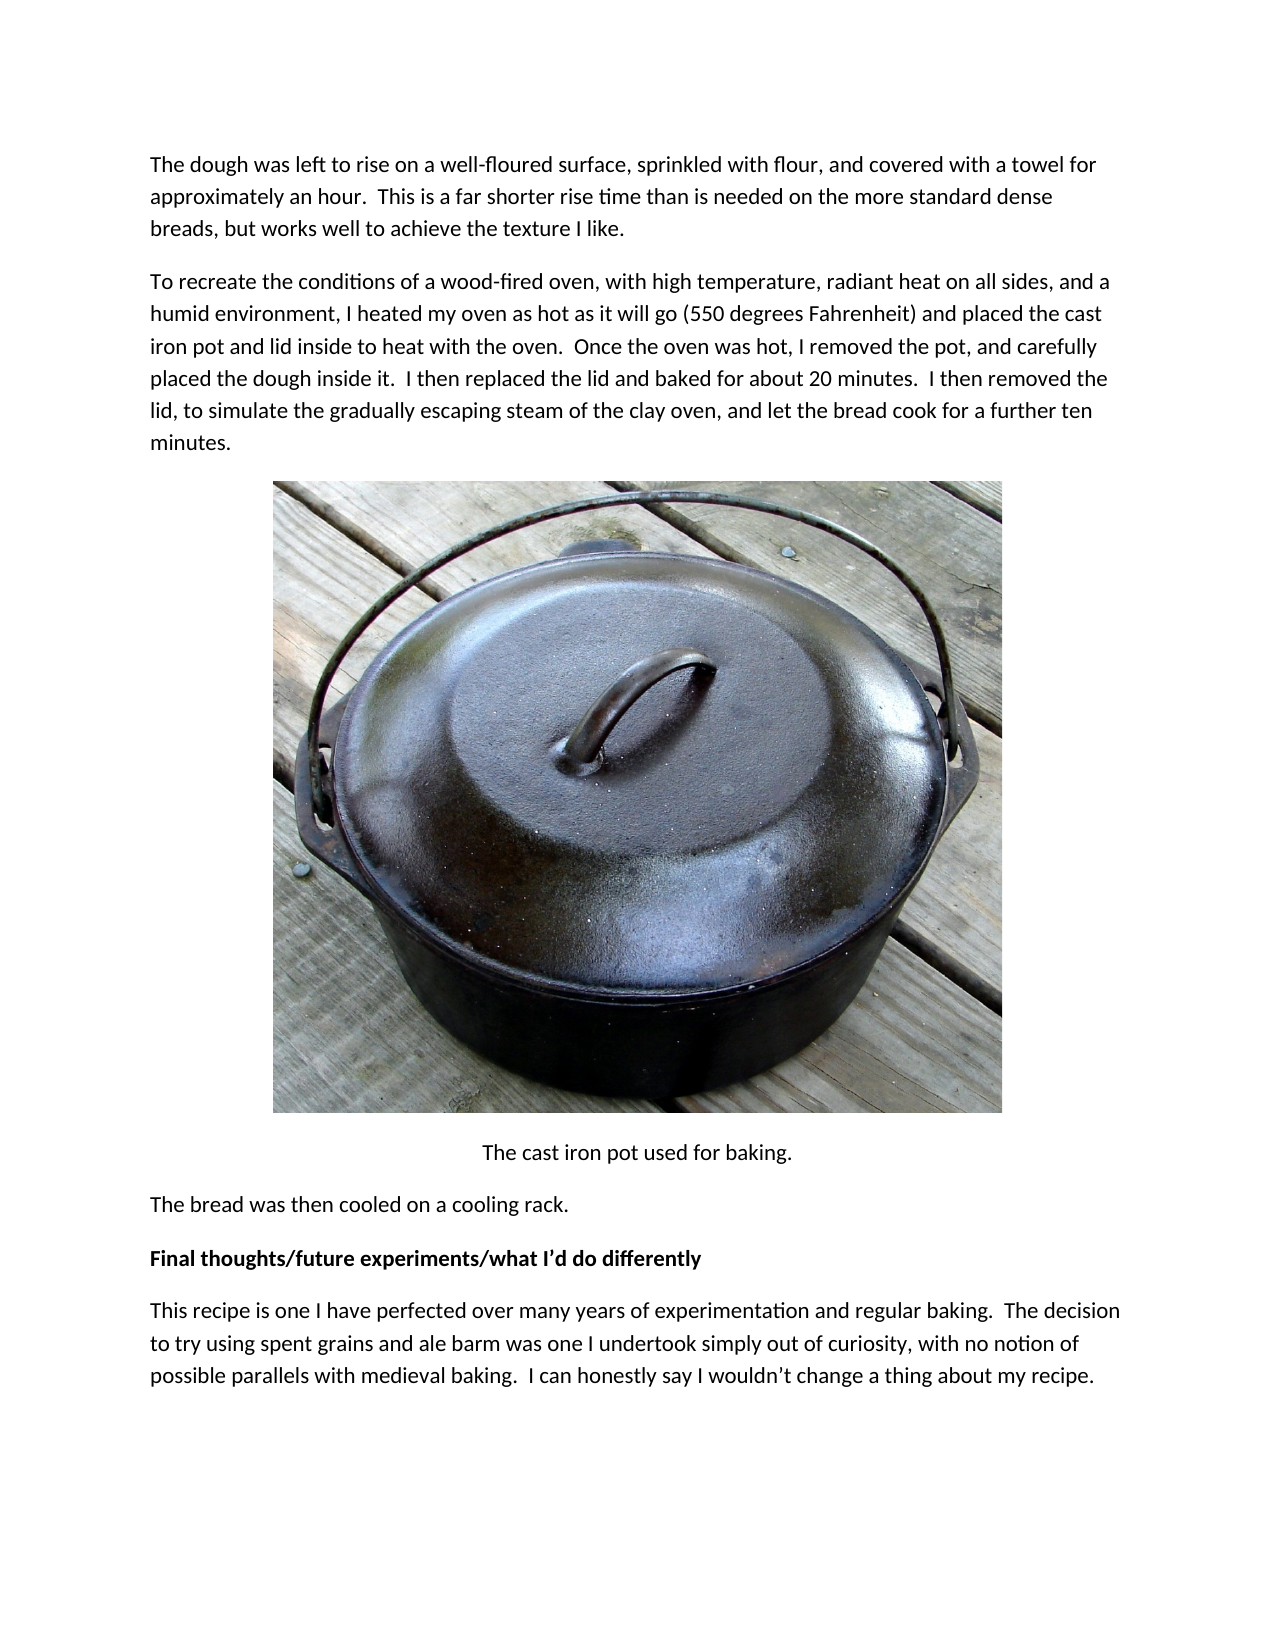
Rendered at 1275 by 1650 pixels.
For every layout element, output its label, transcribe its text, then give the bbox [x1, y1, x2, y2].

text To recreate the conditions of a wood-fired oven, with high temperature, radiant heat on all sides, and a humid environment, I heated my oven as hot as it will go (550 degrees Fahrenheit) and placed the cast iron pot and lid inside to heat with the oven. Once the oven was hot, I removed the pot, and carefully placed the dough inside it. I then replaced the lid and baked for about 20 minutes. I then removed the lid, to simulate the gradually escaping steam of the clay oven, and let the bread cook for a further ten minutes. [150, 267, 1125, 456]
text The dough was left to rise on a well-floured surface, sprinkled with flour, and covered with a towel for approximately an hour. This is a far shorter rise time than is needed on the more standard dense breads, but works well to achieve the texture I like. [150, 150, 1125, 242]
text The bread was then cooled on a cooling rack. [150, 1191, 1125, 1219]
text This recipe is one I have perfected over many years of experimentation and regular baking. The decision to try using spent grains and ale barm was one I undertook simply out of curiosity, with no notion of possible parallels with medieval baking. I can honestly say I wouldn’t change a thing about my recipe. [150, 1297, 1125, 1389]
text Final thoughts/future experiments/what I’d do differently [150, 1244, 1125, 1272]
picture [273, 481, 1003, 1113]
text The cast iron pot used for baking. [150, 1138, 1125, 1166]
